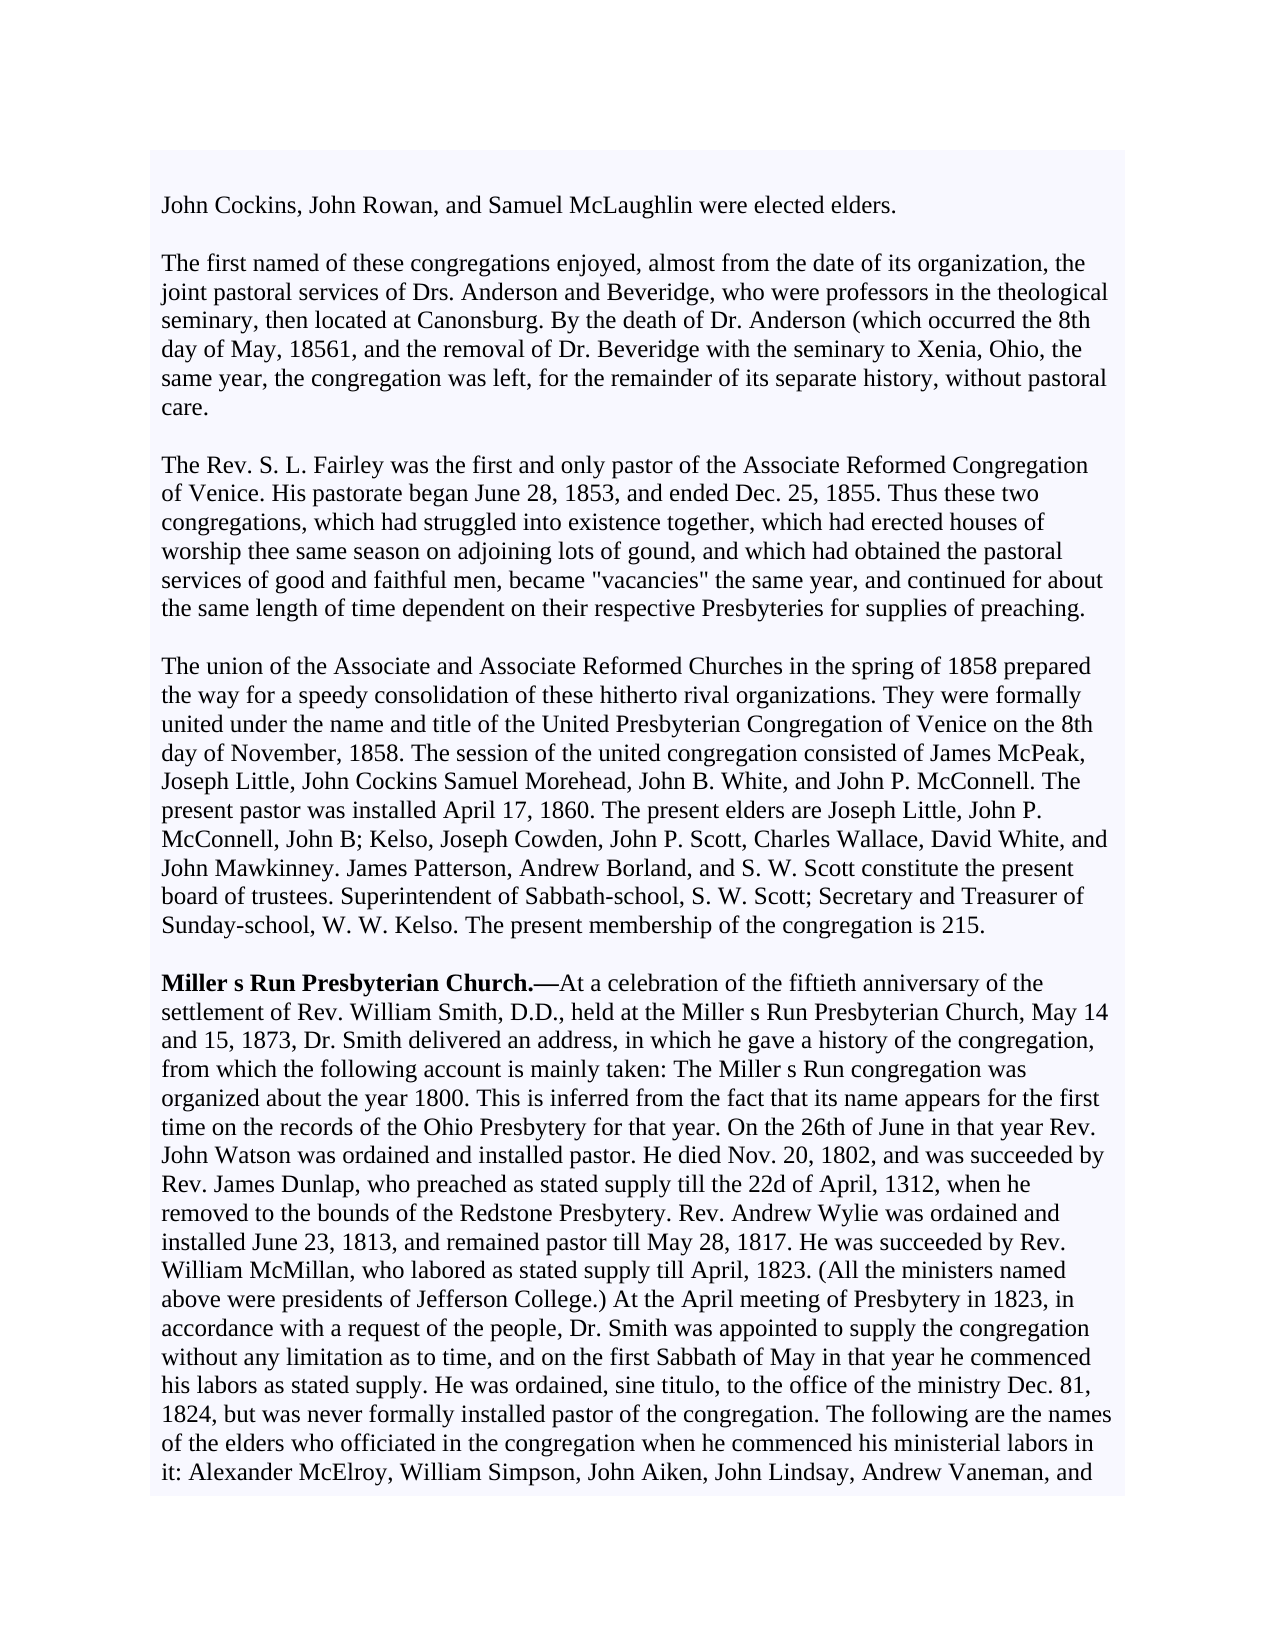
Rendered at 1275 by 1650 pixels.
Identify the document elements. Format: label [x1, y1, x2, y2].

table_header [150, 150, 1125, 1496]
